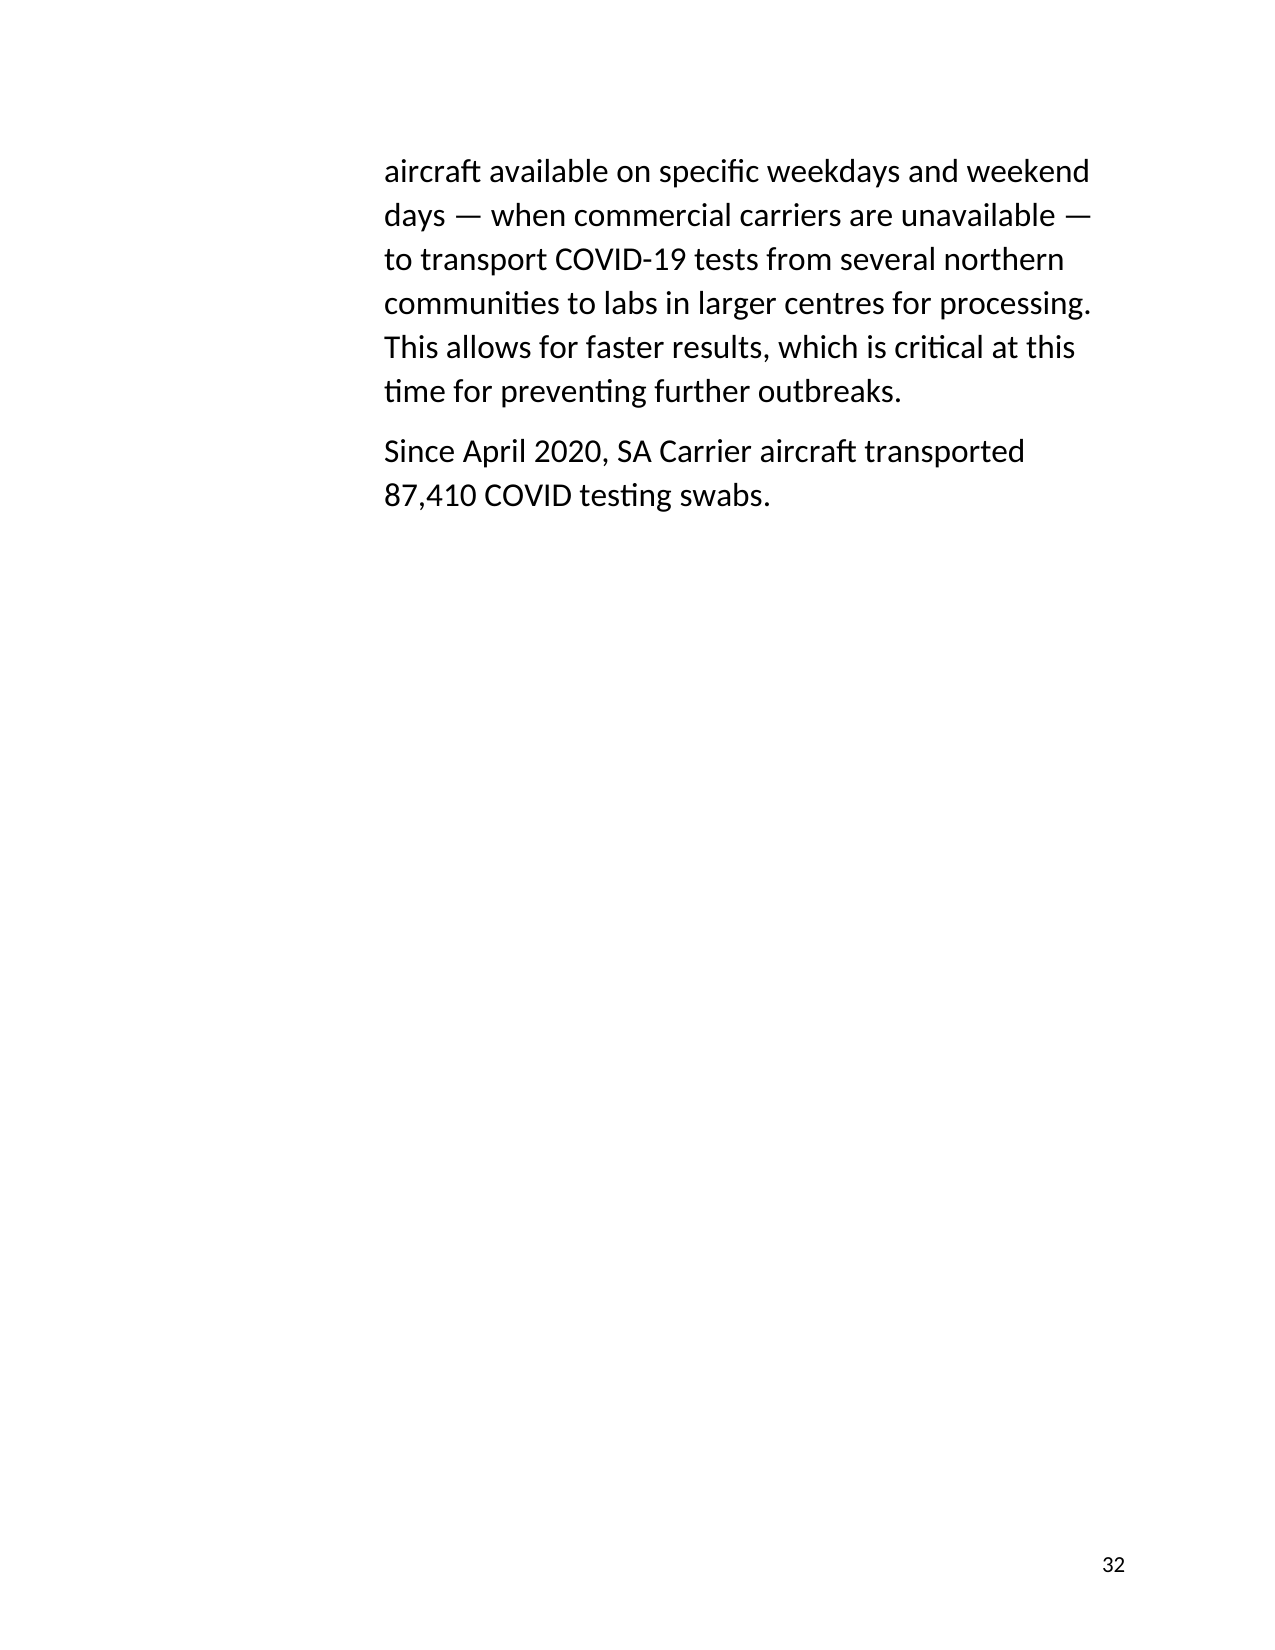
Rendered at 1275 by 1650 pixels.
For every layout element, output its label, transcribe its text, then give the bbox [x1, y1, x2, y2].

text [384, 150, 1125, 411]
text Since April 2020, SA Carrier aircraft transported 87,410 COVID testing swabs. [384, 430, 1125, 515]
